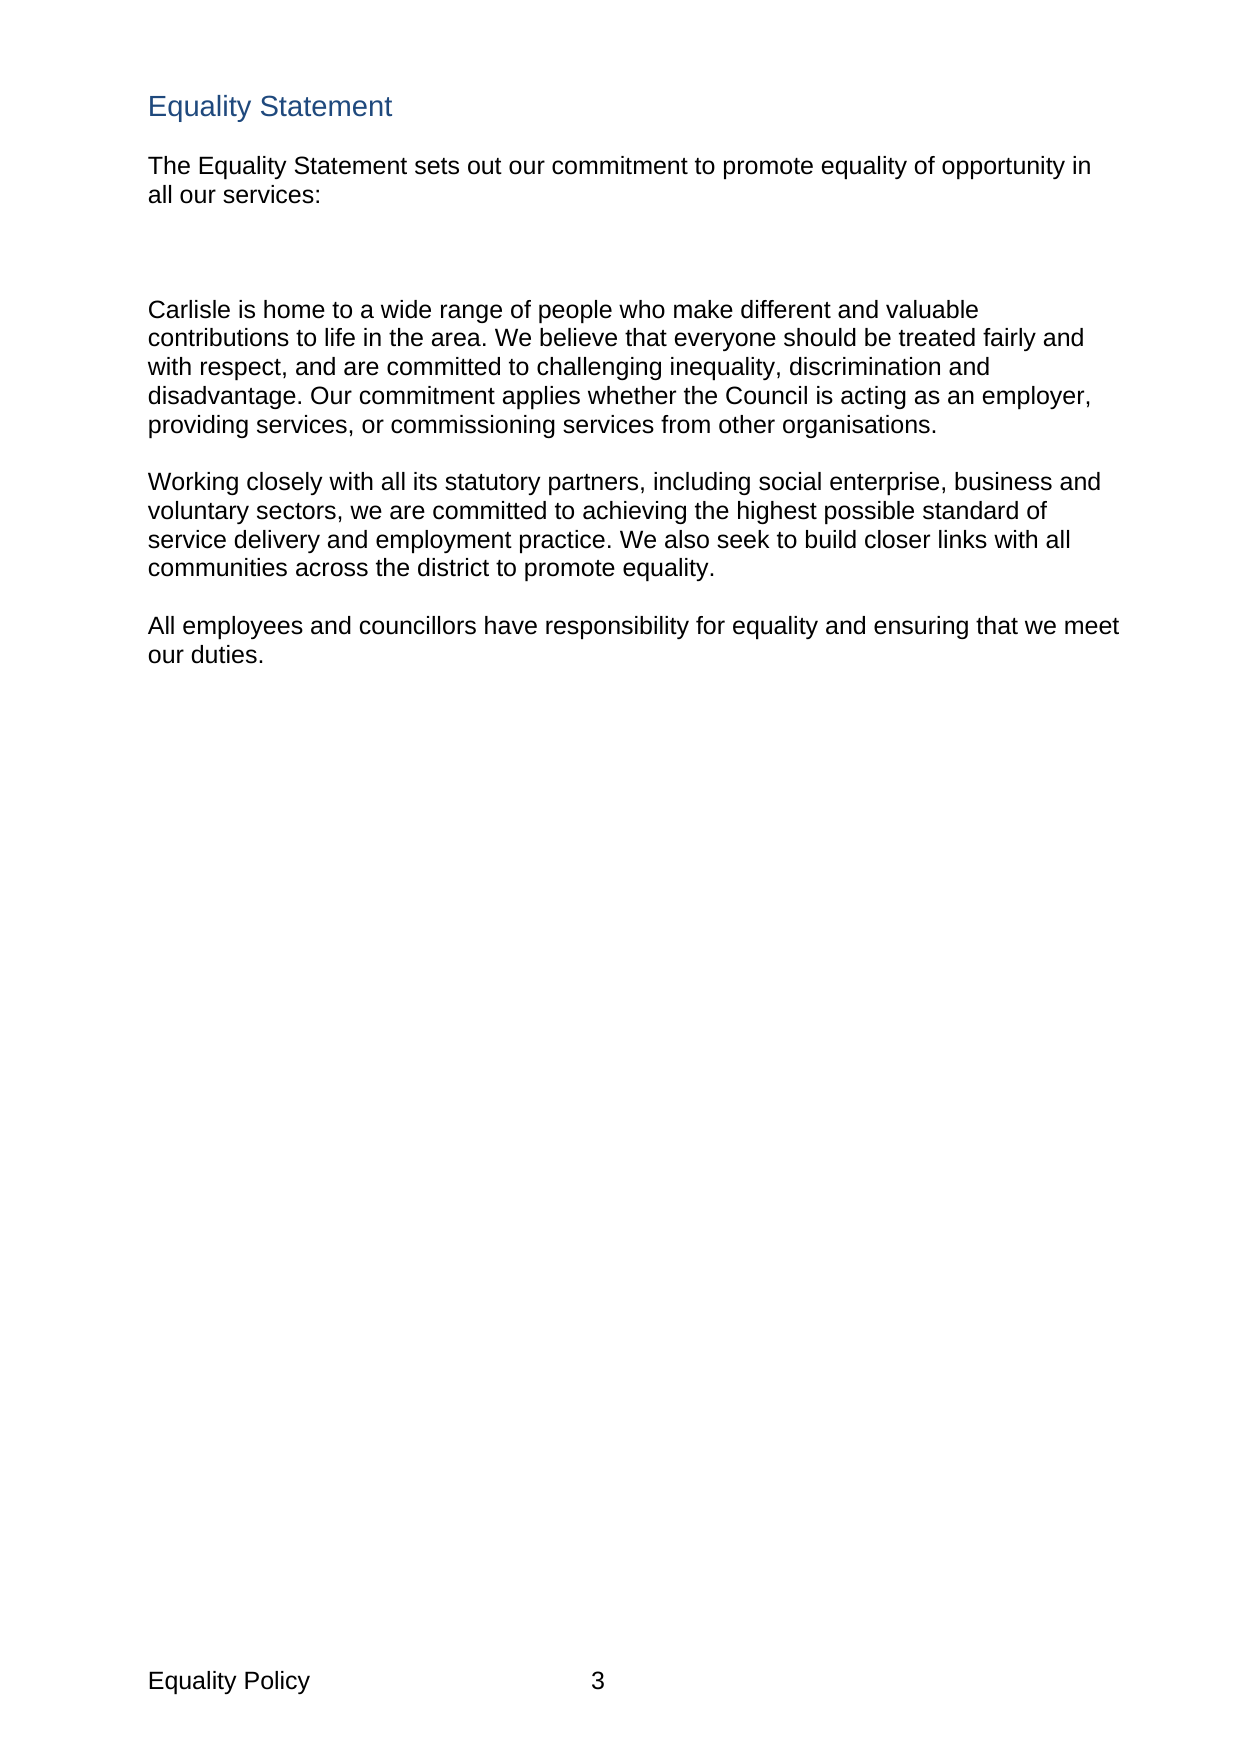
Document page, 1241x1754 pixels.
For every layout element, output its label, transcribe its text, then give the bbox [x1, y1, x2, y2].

text Carlisle is home to a wide range of people who make different and valuable contributions to life in the area. We believe that everyone should be treated fairly and with respect, and are committed to challenging inequality, discrimination and disadvantage. Our commitment applies whether the Council is acting as an employer, providing services, or commissioning services from other organisations. [148, 295, 1122, 438]
text All employees and councillors have responsibility for equality and ensuring that we meet our duties. [148, 611, 1122, 668]
subtitle Equality Statement [148, 89, 1122, 122]
text Working closely with all its statutory partners, including social enterprise, business and voluntary sectors, we are committed to achieving the highest possible standard of service delivery and employment practice. We also seek to build closer links with all communities across the district to promote equality. [148, 467, 1122, 582]
text The Equality Statement sets out our commitment to promote equality of opportunity in all our services: [148, 151, 1122, 208]
